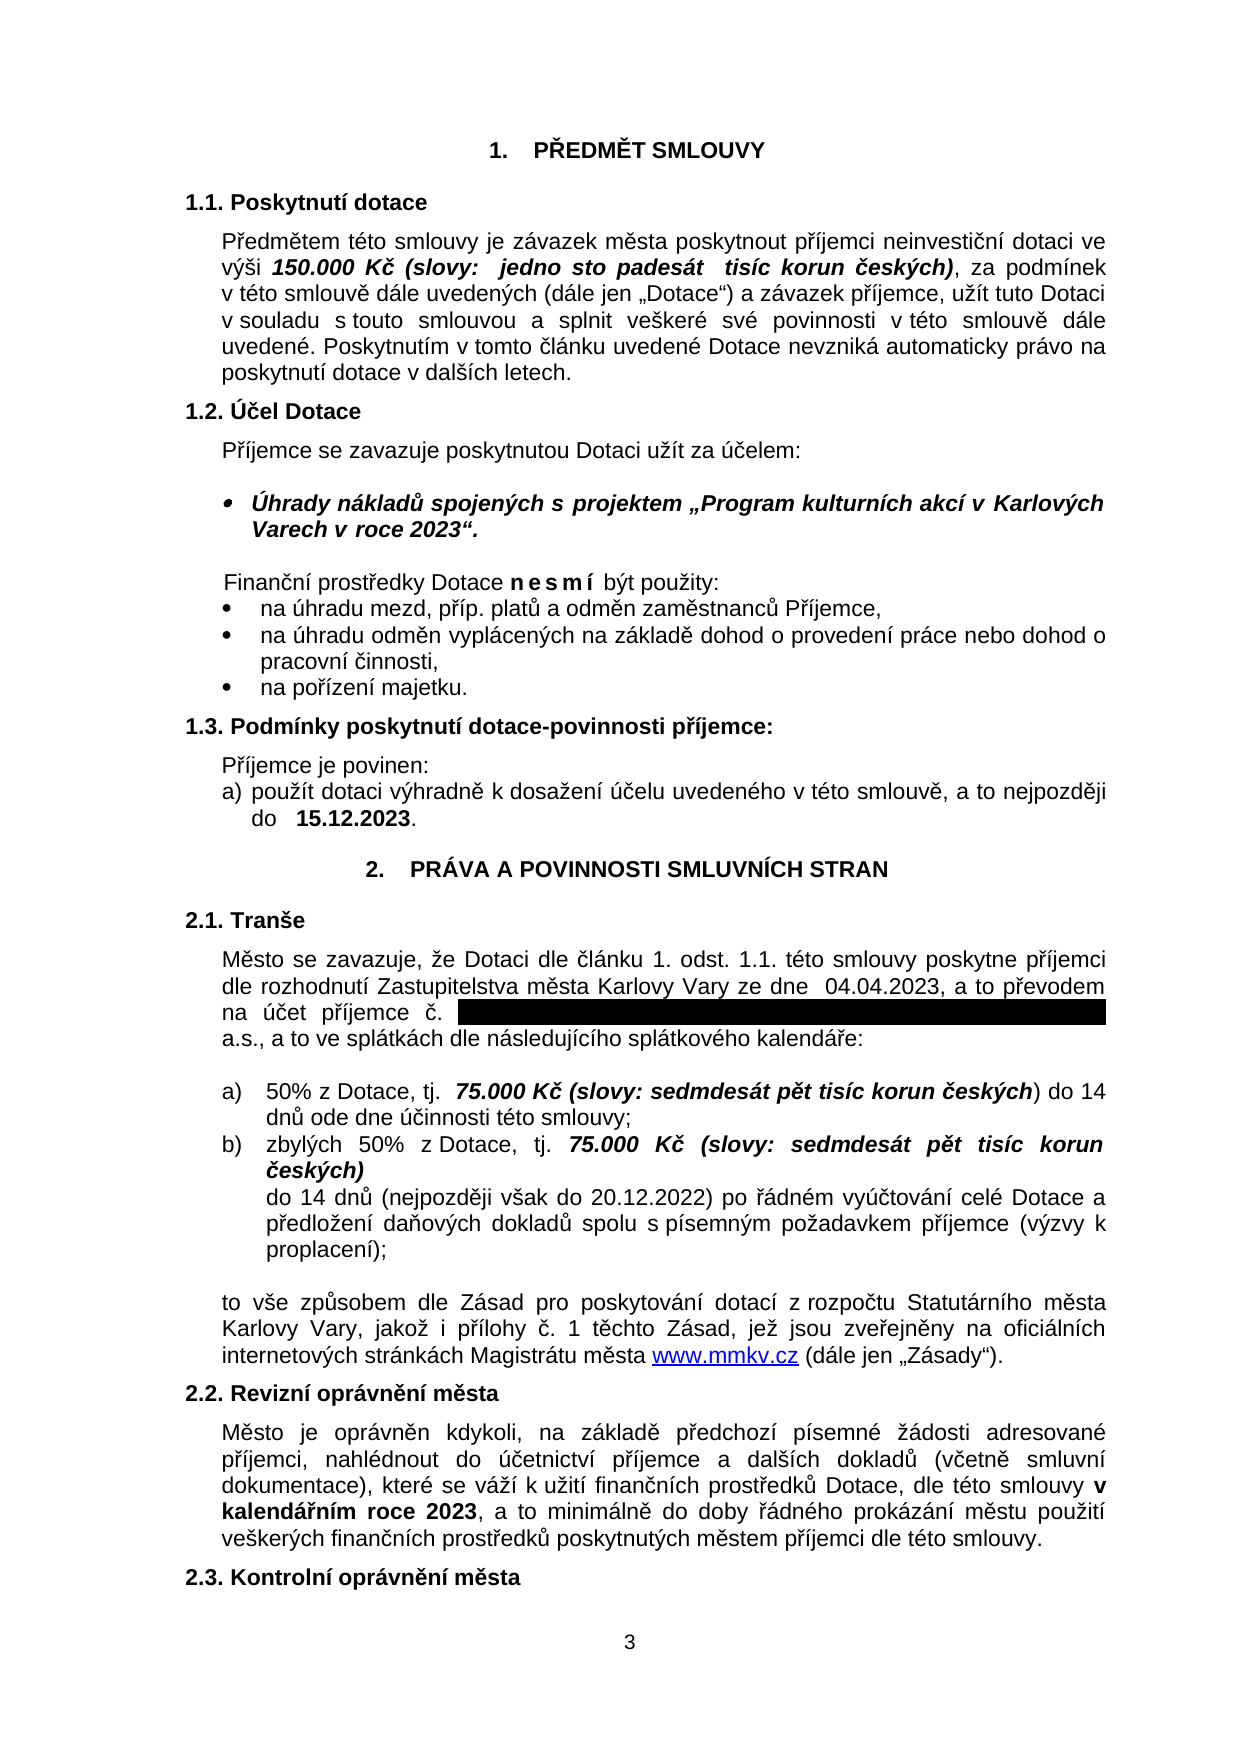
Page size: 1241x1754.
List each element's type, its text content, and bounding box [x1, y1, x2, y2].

list Finanční prostředky Dotace nesmí být použity: [185, 569, 1106, 595]
text Úhrady nákladů spojených s projektem „Program kulturních akcí v Karlových Varech v roce 2023“. [222, 490, 1106, 542]
list na úhradu odměn vyplácených na základě dohod o provedení práce nebo dohod o pracovní činnosti, [223, 622, 1106, 674]
text Příjemce se zavazuje poskytnutou Dotaci užít za účelem: [222, 437, 1106, 463]
list zbylých 50% z Dotace, tj. 75.000 Kč (slovy: sedmdesát pět tisíc korun českých) [222, 1131, 1106, 1183]
text Kontrolní oprávnění města [185, 1563, 1106, 1590]
text Poskytnutí dotace [185, 189, 1106, 215]
text Práva a povinnosti smluvních stran [148, 856, 1106, 882]
text Podmínky poskytnutí dotace-povinnosti příjemce: [185, 713, 1106, 739]
list na úhradu mezd, příp. platů a odměn zaměstnanců Příjemce, [223, 595, 1106, 622]
text do 14 dnů (nejpozději však do 20.12.2022) po řádném vyúčtování celé Dotace a předložení daňových dokladů spolu s písemným požadavkem příjemce (výzvy k proplacení); [266, 1183, 1106, 1262]
text to vše způsobem dle Zásad pro poskytování dotací z rozpočtu Statutárního města Karlovy Vary, jakož i přílohy č. 1 těchto Zásad, jež jsou zveřejněny na oficiálních internetových stránkách Magistrátu města www.mmkv.cz (dále jen „Zásady“). [222, 1289, 1106, 1368]
text Příjemce je povinen: [148, 752, 1106, 778]
list 50% z Dotace, tj. 75.000 Kč (slovy: sedmdesát pět tisíc korun českých) do 14 dnů ode dne účinnosti této smlouvy; [222, 1078, 1106, 1131]
text Tranše [185, 907, 1106, 934]
text Revizní oprávnění města [185, 1380, 1106, 1407]
text Předmět smlouvy [148, 137, 1106, 164]
text Účel Dotace [185, 398, 1106, 424]
list použít dotaci výhradně k dosažení účelu uvedeného v této smlouvě, a to nejpozději do 15.12.2023. [222, 778, 1106, 831]
list Město je oprávněn kdykoli, na základě předchozí písemné žádosti adresované příjemci, nahlédnout do účetnictví příjemce a dalších dokladů (včetně smluvní dokumentace), které se váží k užití finančních prostředků Dotace, dle této smlouvy v kalendářním roce 2023, a to minimálně do doby řádného prokázání městu použití veškerých finančních prostředků poskytnutých městem příjemci dle této smlouvy. [221, 1419, 1106, 1551]
list Předmětem této smlouvy je závazek města poskytnout příjemci neinvestiční dotaci ve výši 150.000 Kč (slovy: jedno sto padesát tisíc korun českých), za podmínek v této smlouvě dále uvedených (dále jen „Dotace“) a závazek příjemce, užít tuto Dotaci v souladu s touto smlouvou a splnit veškeré své povinnosti v této smlouvě dále uvedené. Poskytnutím v tomto článku uvedené Dotace nevzniká automaticky právo na poskytnutí dotace v dalších letech. [221, 228, 1106, 386]
list na pořízení majetku. [223, 674, 1106, 701]
text Město se zavazuje, že Dotaci dle článku 1. odst. 1.1. této smlouvy poskytne příjemci dle rozhodnutí Zastupitelstva města Karlovy Vary ze dne 04.04.2023, a to převodem na účet příjemce č. XXXXXXXXXXXXXXXXXXXXXXXXXXXXXXXXXXXXXXXXXX, a.s., a to ve splátkách dle následujícího splátkového kalendáře: [222, 946, 1106, 1052]
